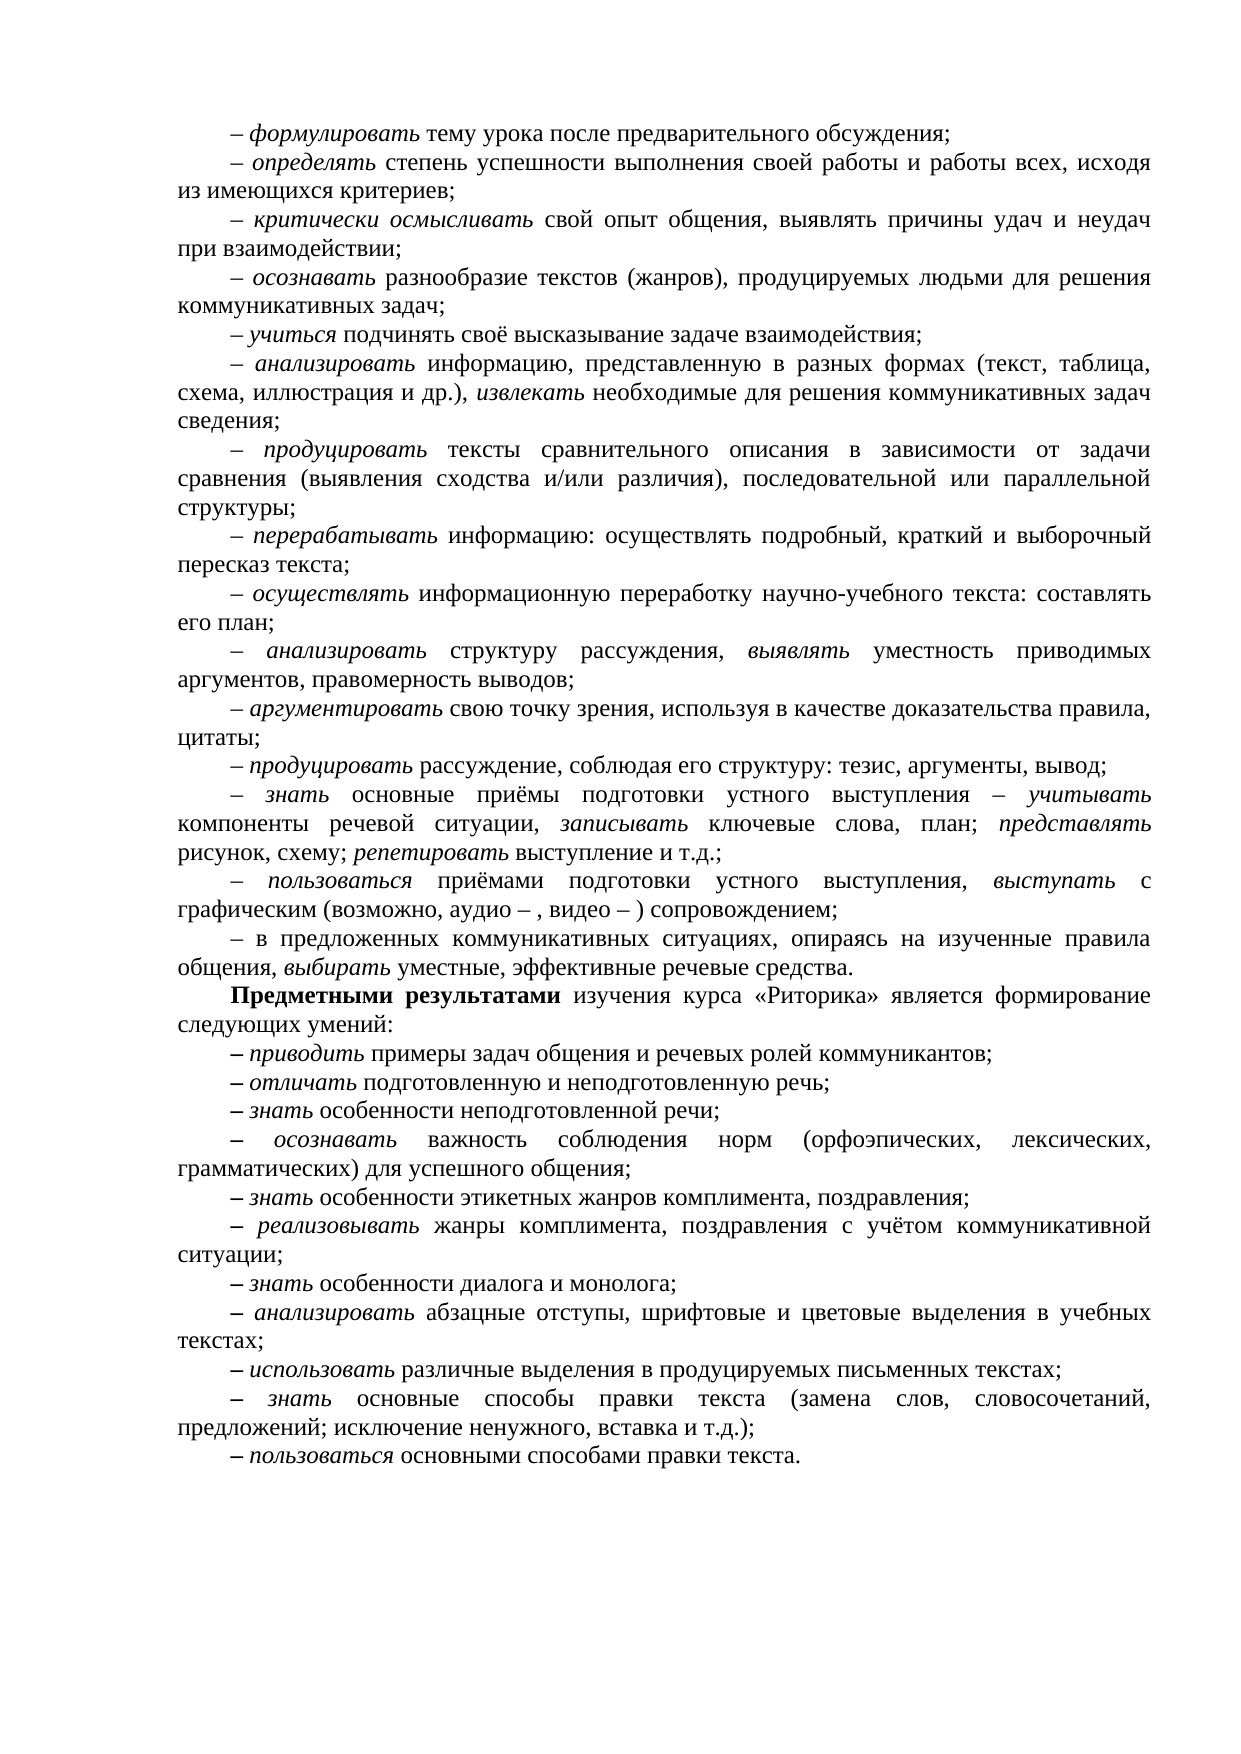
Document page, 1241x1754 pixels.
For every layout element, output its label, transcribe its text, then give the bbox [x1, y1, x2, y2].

text – учиться подчинять своё высказывание задаче взаимодействия; [177, 319, 1152, 348]
text – продуцировать тексты сравнительного описания в зависимости от задачи сравнения (выявления сходства и/или различия), последовательной или параллельной структуры; [177, 434, 1152, 521]
text – знать основные способы правки текста (замена слов, словосочетаний, предложений; исключение ненужного, вставка и т.д.); [177, 1383, 1152, 1441]
text – определять степень успешности выполнения своей работы и работы всех, исходя из имеющихся критериев; [177, 147, 1152, 204]
text – знать особенности этикетных жанров комплимента, поздравления; [177, 1182, 1152, 1211]
text – отличать подготовленную и неподготовленную речь; [177, 1067, 1152, 1096]
text – в предложенных коммуникативных ситуациях, опираясь на изученные правила общения, выбирать уместные, эффективные речевые средства. [177, 923, 1152, 981]
text – пользоваться приёмами подготовки устного выступления, выступать с графическим (возможно, аудио – , видео – ) сопровождением; [177, 866, 1152, 923]
text – приводить примеры задач общения и речевых ролей коммуникантов; [177, 1038, 1152, 1067]
text – реализовывать жанры комплимента, поздравления с учётом коммуникативной ситуации; [177, 1211, 1152, 1268]
text – продуцировать рассуждение, соблюдая его структуру: тезис, аргументы, вывод; [177, 751, 1152, 779]
text – знать особенности диалога и монолога; [177, 1268, 1152, 1297]
text – осознавать важность соблюдения норм (орфоэпических, лексических, грамматических) для успешного общения; [177, 1124, 1152, 1182]
text – знать особенности неподготовленной речи; [177, 1096, 1152, 1124]
text – формулировать тему урока после предварительного обсуждения; [177, 118, 1152, 147]
text – осуществлять информационную переработку научно-учебного текста: составлять его план; [177, 578, 1152, 636]
text – критически осмысливать свой опыт общения, выявлять причины удач и неудач при взаимодействии; [177, 204, 1152, 262]
text – пользоваться основными способами правки текста. [177, 1441, 1152, 1469]
text Предметными результатами изучения курса «Риторика» является формирование следующих умений: [177, 981, 1152, 1038]
text – перерабатывать информацию: осуществлять подробный, краткий и выборочный пересказ текста; [177, 521, 1152, 578]
text – анализировать абзацные отступы, шрифтовые и цветовые выделения в учебных текстах; [177, 1297, 1152, 1354]
text – знать основные приёмы подготовки устного выступления – учитывать компоненты речевой ситуации, записывать ключевые слова, план; представлять рисунок, схему; репетировать выступление и т.д.; [177, 779, 1152, 866]
text – аргументировать свою точку зрения, используя в качестве доказательства правила, цитаты; [177, 693, 1152, 751]
text – анализировать структуру рассуждения, выявлять уместность приводимых аргументов, правомерность выводов; [177, 636, 1152, 693]
text – использовать различные выделения в продуцируемых письменных текстах; [177, 1354, 1152, 1383]
text – осознавать разнообразие текстов (жанров), продуцируемых людьми для решения коммуникативных задач; [177, 262, 1152, 319]
text – анализировать информацию, представленную в разных формах (текст, таблица, схема, иллюстрация и др.), извлекать необходимые для решения коммуникативных задач сведения; [177, 348, 1152, 434]
